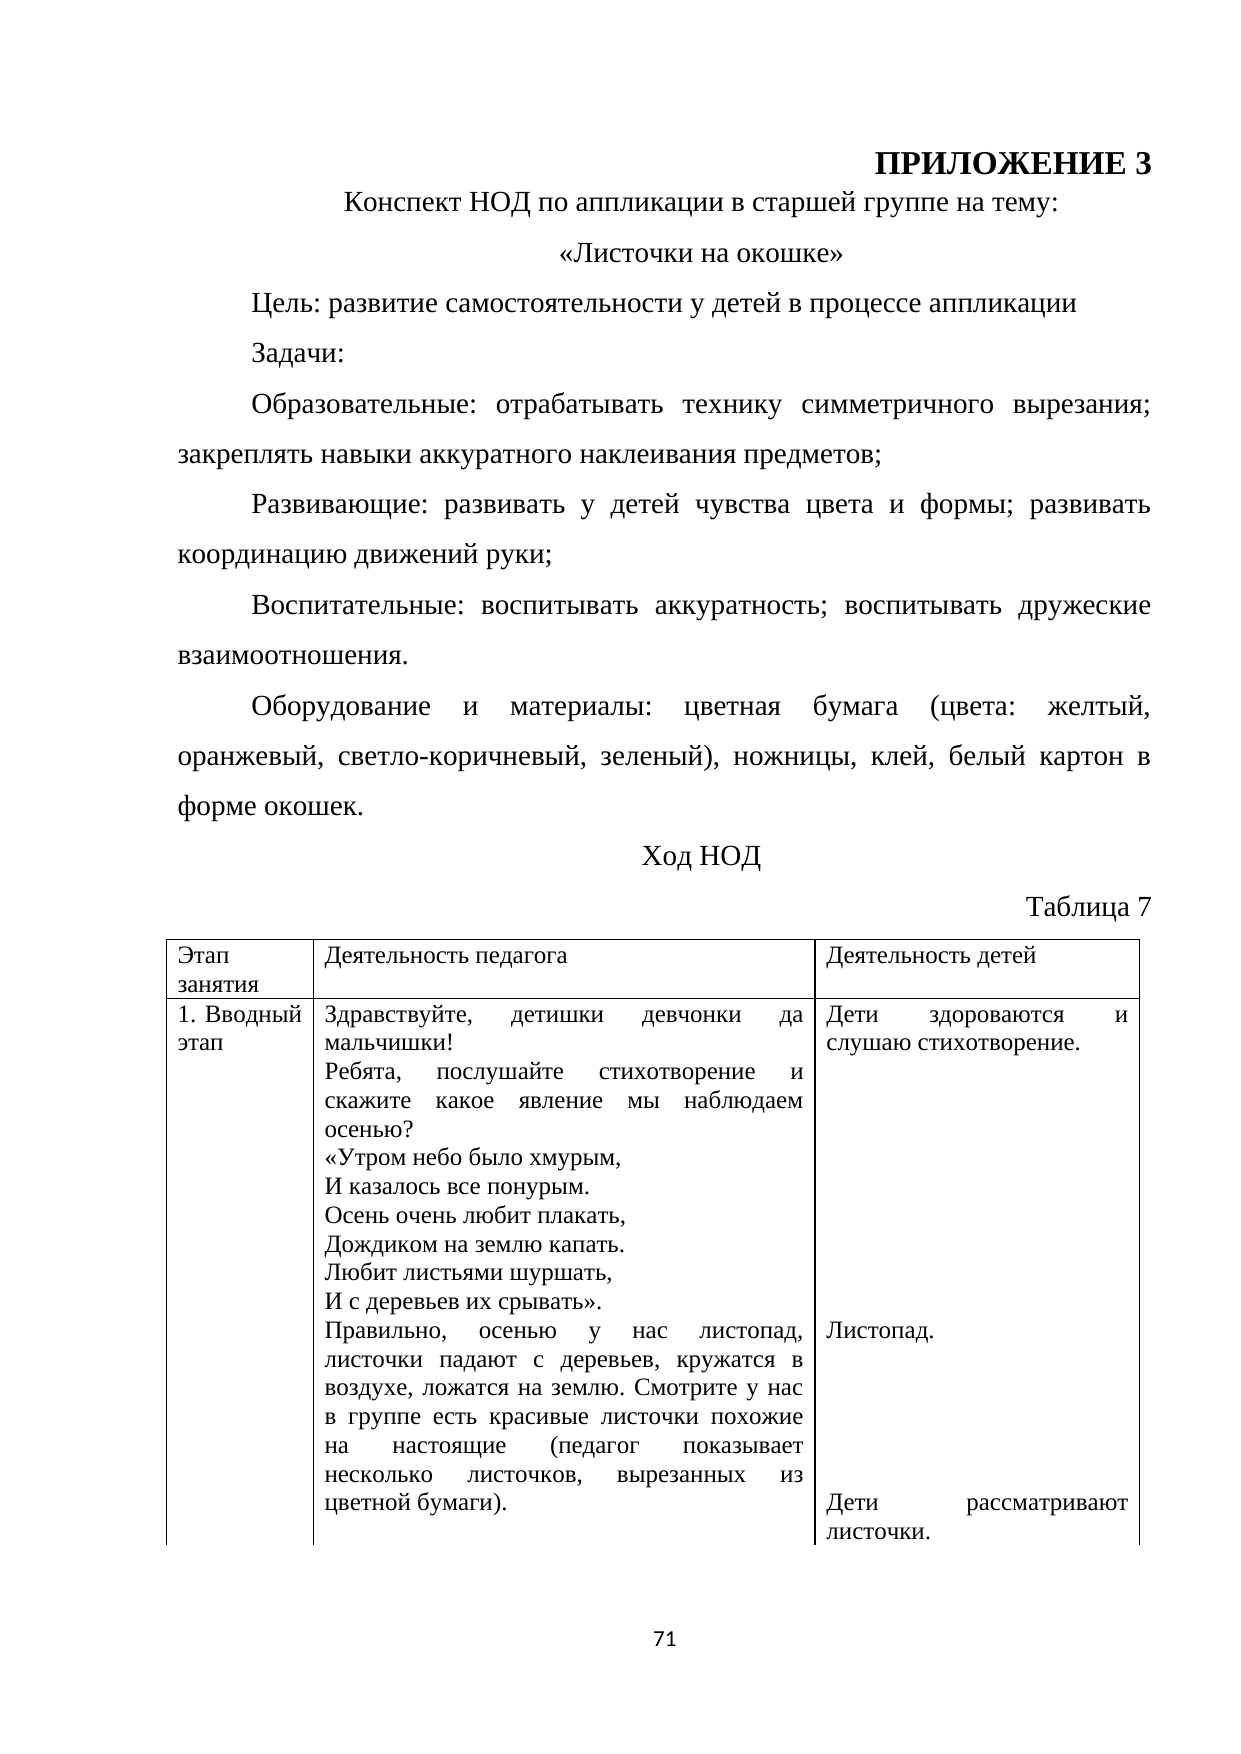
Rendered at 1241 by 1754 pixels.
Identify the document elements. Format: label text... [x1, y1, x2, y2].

text «Листочки на окошке» [177, 235, 1152, 268]
subtitle ПРИЛОЖЕНИЕ 3 [177, 143, 1152, 181]
text Таблица 7 [177, 889, 1152, 922]
text Развивающие: развивать у детей чувства цвета и формы; развивать координацию движений руки; [177, 486, 1152, 570]
table_cell Здравствуйте, детишки девчонки да мальчишки! Ребята, послушайте стихотворение и скажите какое явление мы наблюдаем осенью? «Утром небо было хмурым, И казалось все понурым. Осень очень любит плакать, Дождиком на землю капать. Любит листьями шуршать, И с деревьев их срывать». Правильно, осенью у нас листопад, листочки падают с деревьев, кружатся в воздухе, ложатся на землю. Смотрите у нас в группе есть красивые листочки похожие на настоящие (педагог показывает несколько листочков, вырезанных из цветной бумаги). [314, 999, 814, 1545]
text Воспитательные: воспитывать аккуратность; воспитывать дружеские взаимоотношения. [177, 587, 1152, 671]
text Ход НОД [177, 838, 1152, 872]
text Цель: развитие самостоятельности у детей в процессе аппликации [177, 285, 1152, 319]
table_header Деятельность детей [816, 940, 1139, 998]
text Образовательные: отрабатывать технику симметричного вырезания; закреплять навыки аккуратного наклеивания предметов; [177, 386, 1152, 469]
text Задачи: [177, 335, 1152, 369]
table_cell 1. Вводный этап [167, 999, 313, 1545]
table_header Этап занятия [167, 940, 313, 998]
text Оборудование и материалы: цветная бумага (цвета: желтый, оранжевый, светло-коричневый, зеленый), ножницы, клей, белый картон в форме окошек. [177, 688, 1152, 822]
table_header Деятельность педагога [314, 940, 814, 998]
text Конспект НОД по аппликации в старшей группе на тему: [177, 184, 1152, 218]
table_cell Дети здороваются и слушаю стихотворение. Листопад. Дети рассматривают листочки. [816, 999, 1139, 1545]
